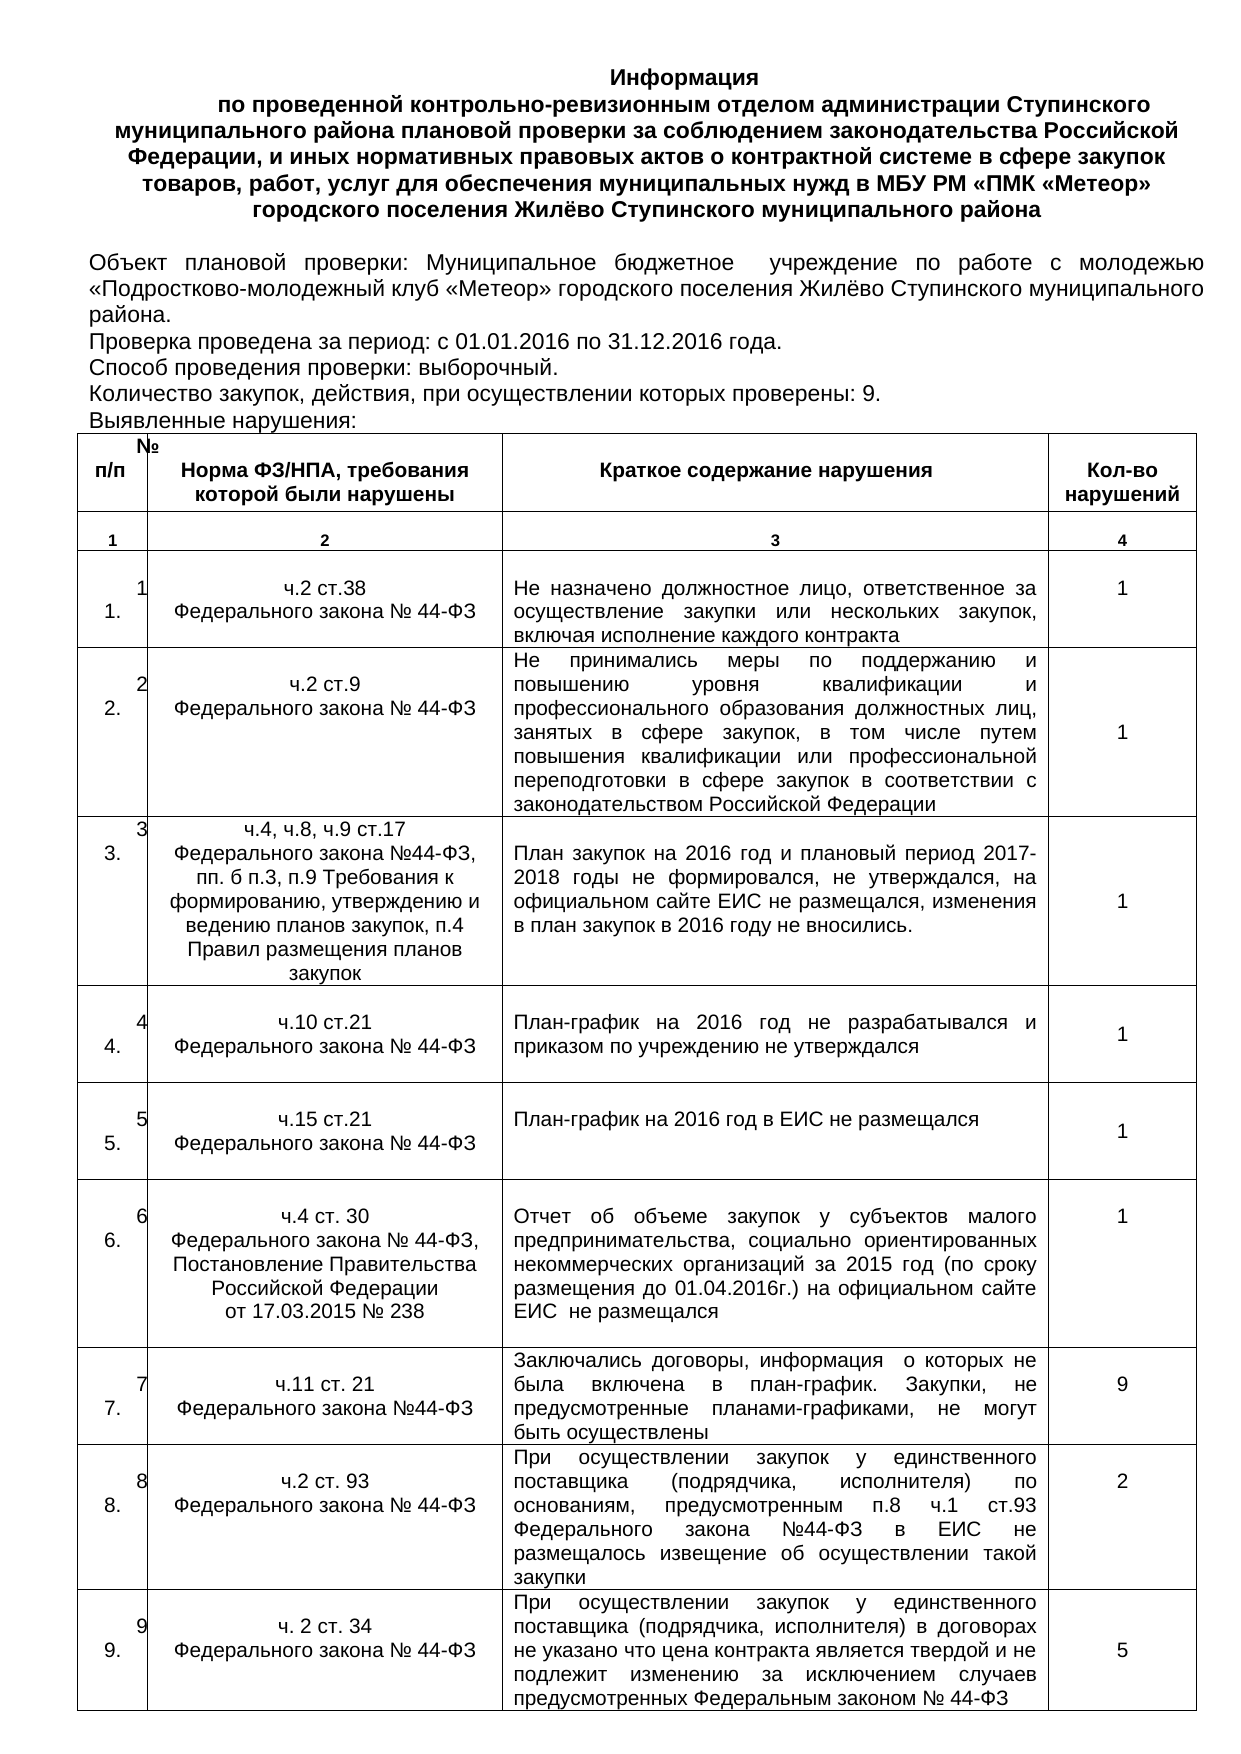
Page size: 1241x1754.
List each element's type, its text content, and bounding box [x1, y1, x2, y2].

table_cell 1 [1049, 986, 1196, 1082]
table_cell 22. [78, 648, 147, 816]
text Информация [89, 64, 1205, 91]
text Выявленные нарушения: [89, 407, 1205, 433]
table_cell 1 [1049, 648, 1196, 816]
table_cell 3 [503, 512, 1048, 550]
table_cell 1 [1049, 817, 1196, 985]
table_cell План-график на 2016 год не разрабатывался и приказом по учреждению не утверждался [503, 986, 1048, 1082]
table_header Краткое содержание нарушения [503, 434, 1048, 511]
table_cell Не принимались меры по поддержанию и повышению уровня квалификации и профессионального образования должностных лиц, занятых в сфере закупок, в том числе путем повышения квалификации или профессиональной переподготовки в сфере закупок в соответствии с законодательством Российской Федерации [503, 648, 1048, 816]
table_cell 88. [78, 1445, 147, 1589]
table_cell При осуществлении закупок у единственного поставщика (подрядчика, исполнителя) по основаниям, предусмотренным п.8 ч.1 ст.93 Федерального закона №44-ФЗ в ЕИС не размещалось извещение об осуществлении такой закупки [503, 1445, 1048, 1589]
table_cell 2 [148, 512, 502, 550]
table_cell 1 [78, 512, 147, 550]
table_cell Отчет об объеме закупок у субъектов малого предпринимательства, социально ориентированных некоммерческих организаций за 2015 год (по сроку размещения до 01.04.2016г.) на официальном сайте ЕИС не размещался [503, 1180, 1048, 1347]
table_cell ч. 2 ст. 34 Федерального закона № 44-ФЗ [148, 1590, 502, 1710]
table_cell Заключались договоры, информация о которых не была включена в план-график. Закупки, не предусмотренные планами-графиками, не могут быть осуществлены [503, 1348, 1048, 1444]
table_cell 77. [78, 1348, 147, 1444]
table_cell ч.10 ст.21 Федерального закона № 44-ФЗ [148, 986, 502, 1082]
table_header № п/п [78, 434, 147, 511]
table_cell 2 [1049, 1445, 1196, 1589]
table_header Кол-во нарушений [1049, 434, 1196, 511]
table_cell ч.15 ст.21 Федерального закона № 44-ФЗ [148, 1083, 502, 1178]
table_cell Не назначено должностное лицо, ответственное за осуществление закупки или нескольких закупок, включая исполнение каждого контракта [503, 551, 1048, 647]
text по проведенной контрольно-ревизионным отделом администрации Ступинского муниципального района плановой проверки за соблюдением законодательства Российской Федерации, и иных нормативных правовых актов о контрактной системе в сфере закупок товаров, работ, услуг для обеспечения муниципальных нужд в МБУ РМ «ПМК «Метеор» городского поселения Жилёво Ступинского муниципального района [89, 91, 1205, 222]
table_cell 9 [1049, 1348, 1196, 1444]
table_cell ч.2 ст.38 Федерального закона № 44-ФЗ [148, 551, 502, 647]
table_cell План-график на 2016 год в ЕИС не размещался [503, 1083, 1048, 1178]
table_cell 99. [78, 1590, 147, 1710]
text Количество закупок, действия, при осуществлении которых проверены: 9. [89, 380, 1205, 407]
table_cell План закупок на 2016 год и плановый период 2017-2018 годы не формировался, не утверждался, на официальном сайте ЕИС не размещался, изменения в план закупок в 2016 году не вносились. [503, 817, 1048, 985]
table_cell ч.4, ч.8, ч.9 ст.17 Федерального закона №44-ФЗ, пп. б п.3, п.9 Требования к формированию, утверждению и ведению планов закупок, п.4 Правил размещения планов закупок [148, 817, 502, 985]
table_cell 55. [78, 1083, 147, 1178]
table_cell 4 [1049, 512, 1196, 550]
table_cell ч.2 ст. 93 Федерального закона № 44-ФЗ [148, 1445, 502, 1589]
table_cell При осуществлении закупок у единственного поставщика (подрядчика, исполнителя) в договорах не указано что цена контракта является твердой и не подлежит изменению за исключением случаев предусмотренных Федеральным законом № 44-ФЗ [503, 1590, 1048, 1710]
table_cell 66. [78, 1180, 147, 1347]
table_cell 1 [1049, 1083, 1196, 1178]
table_cell ч.2 ст.9 Федерального закона № 44-ФЗ [148, 648, 502, 816]
table_cell ч.11 ст. 21 Федерального закона №44-ФЗ [148, 1348, 502, 1444]
table_cell 1 [1049, 551, 1196, 647]
table_cell 33. [78, 817, 147, 985]
table_cell ч.4 ст. 30 Федерального закона № 44-ФЗ, Постановление Правительства Российской Федерации от 17.03.2015 № 238 [148, 1180, 502, 1347]
text Проверка проведена за период: с 01.01.2016 по 31.12.2016 года. [89, 328, 1205, 354]
table_cell 44. [78, 986, 147, 1082]
table_cell 11. [78, 551, 147, 647]
text Объект плановой проверки: Муниципальное бюджетное учреждение по работе с молодежью «Подростково-молодежный клуб «Метеор» городского поселения Жилёво Ступинского муниципального района. [89, 249, 1205, 328]
text Способ проведения проверки: выборочный. [89, 354, 1205, 380]
table_cell 1 [1049, 1180, 1196, 1347]
table_header Норма ФЗ/НПА, требования которой были нарушены [148, 434, 502, 511]
table_cell 5 [1049, 1590, 1196, 1710]
